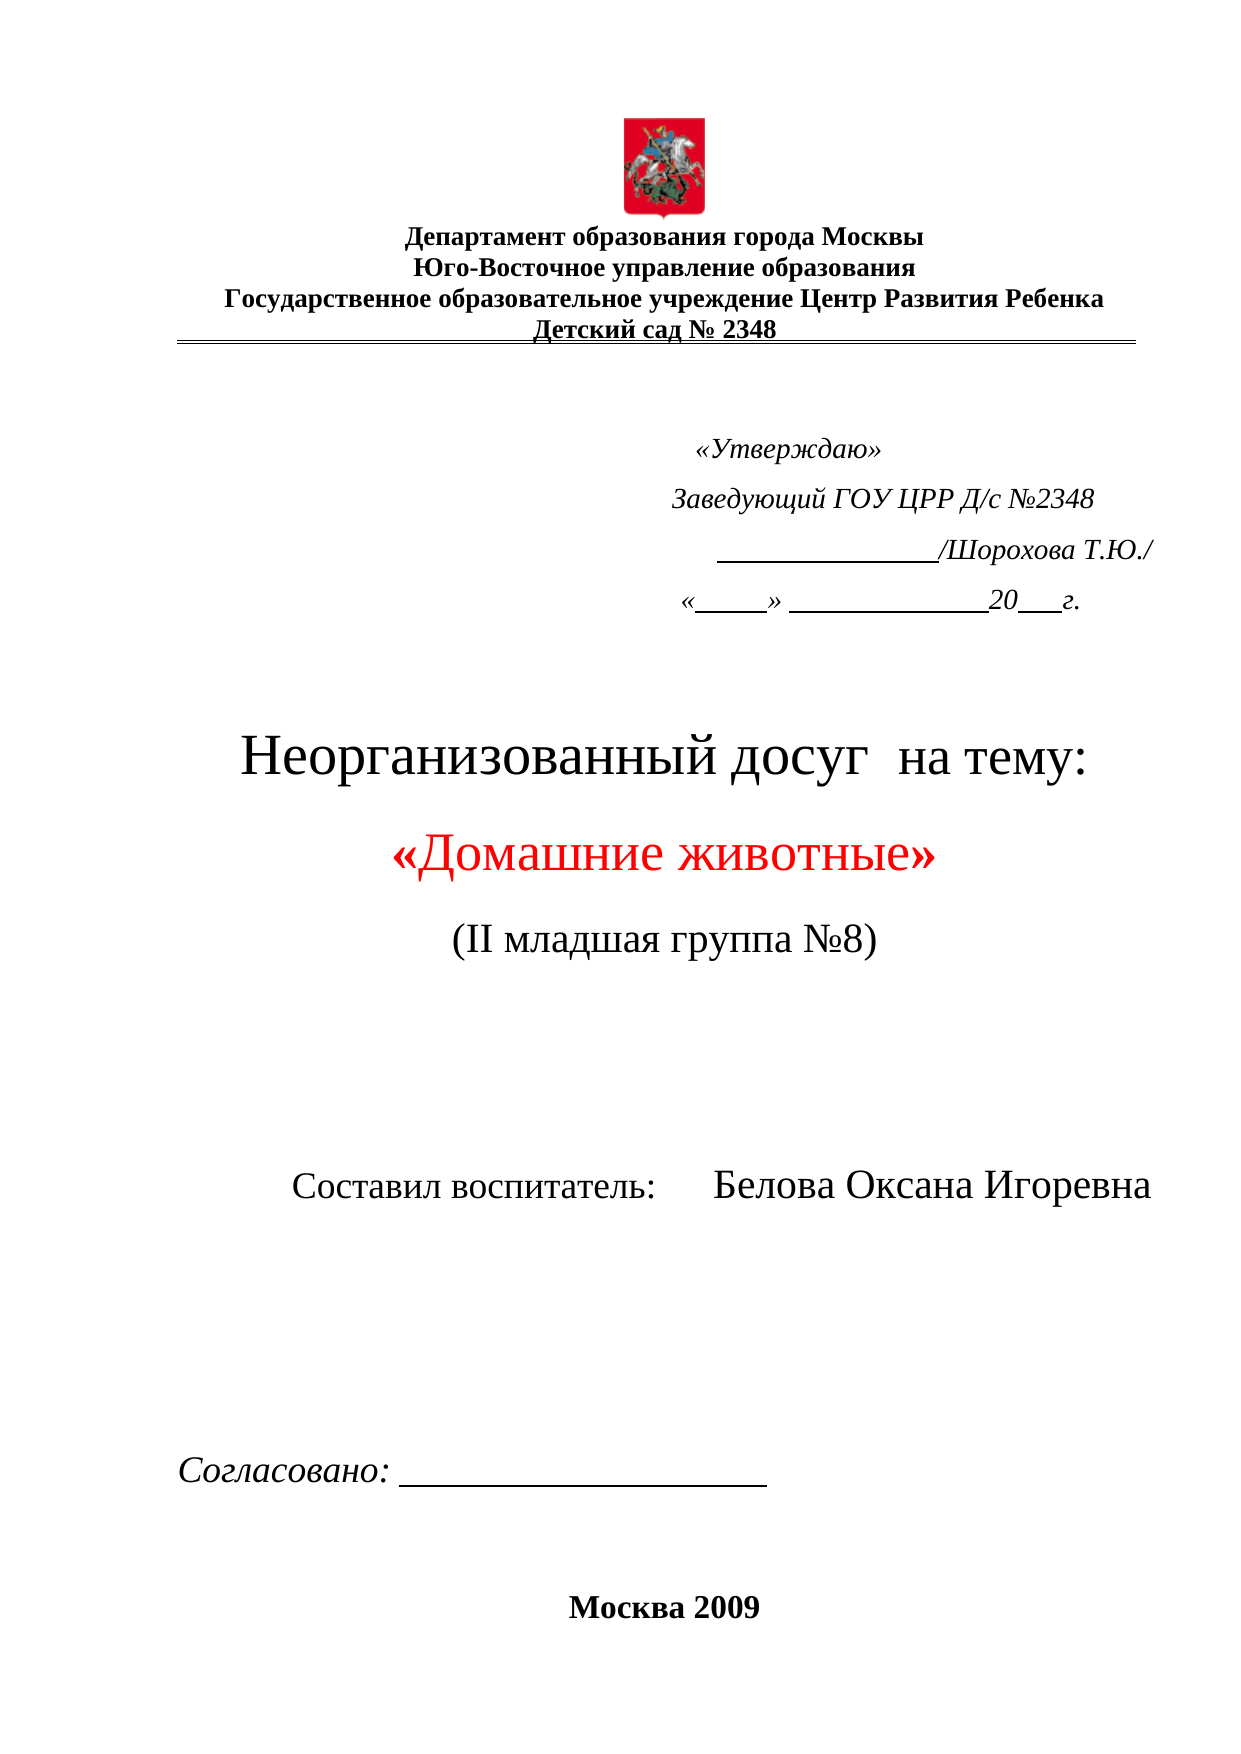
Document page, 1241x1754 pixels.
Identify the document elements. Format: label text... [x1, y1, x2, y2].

text « » 20 г. [177, 582, 1152, 616]
text /Шорохова Т.Ю./ [177, 532, 1152, 566]
text Москва 2009 [177, 1587, 1152, 1626]
text «Утверждаю» [177, 431, 1152, 465]
text «Домашние животные» [177, 820, 1152, 883]
text Детский сад № 2348 [177, 313, 1152, 344]
text Государственное образовательное учреждение Центр Развития Ребенка [177, 282, 1152, 313]
text Согласовано: [177, 1448, 1152, 1491]
text (II младшая группа №8) [177, 914, 1152, 962]
text Неорганизованный досуг на тему: [177, 720, 1152, 787]
text Составил воспитатель: Белова Оксана Игоревна [177, 1159, 1152, 1207]
text Юго-Восточное управление образования [177, 251, 1152, 282]
text Заведующий ГОУ ЦРР Д/с №2348 [177, 482, 1152, 515]
text Департамент образования города Москвы [177, 220, 1152, 251]
picture [623, 118, 705, 220]
